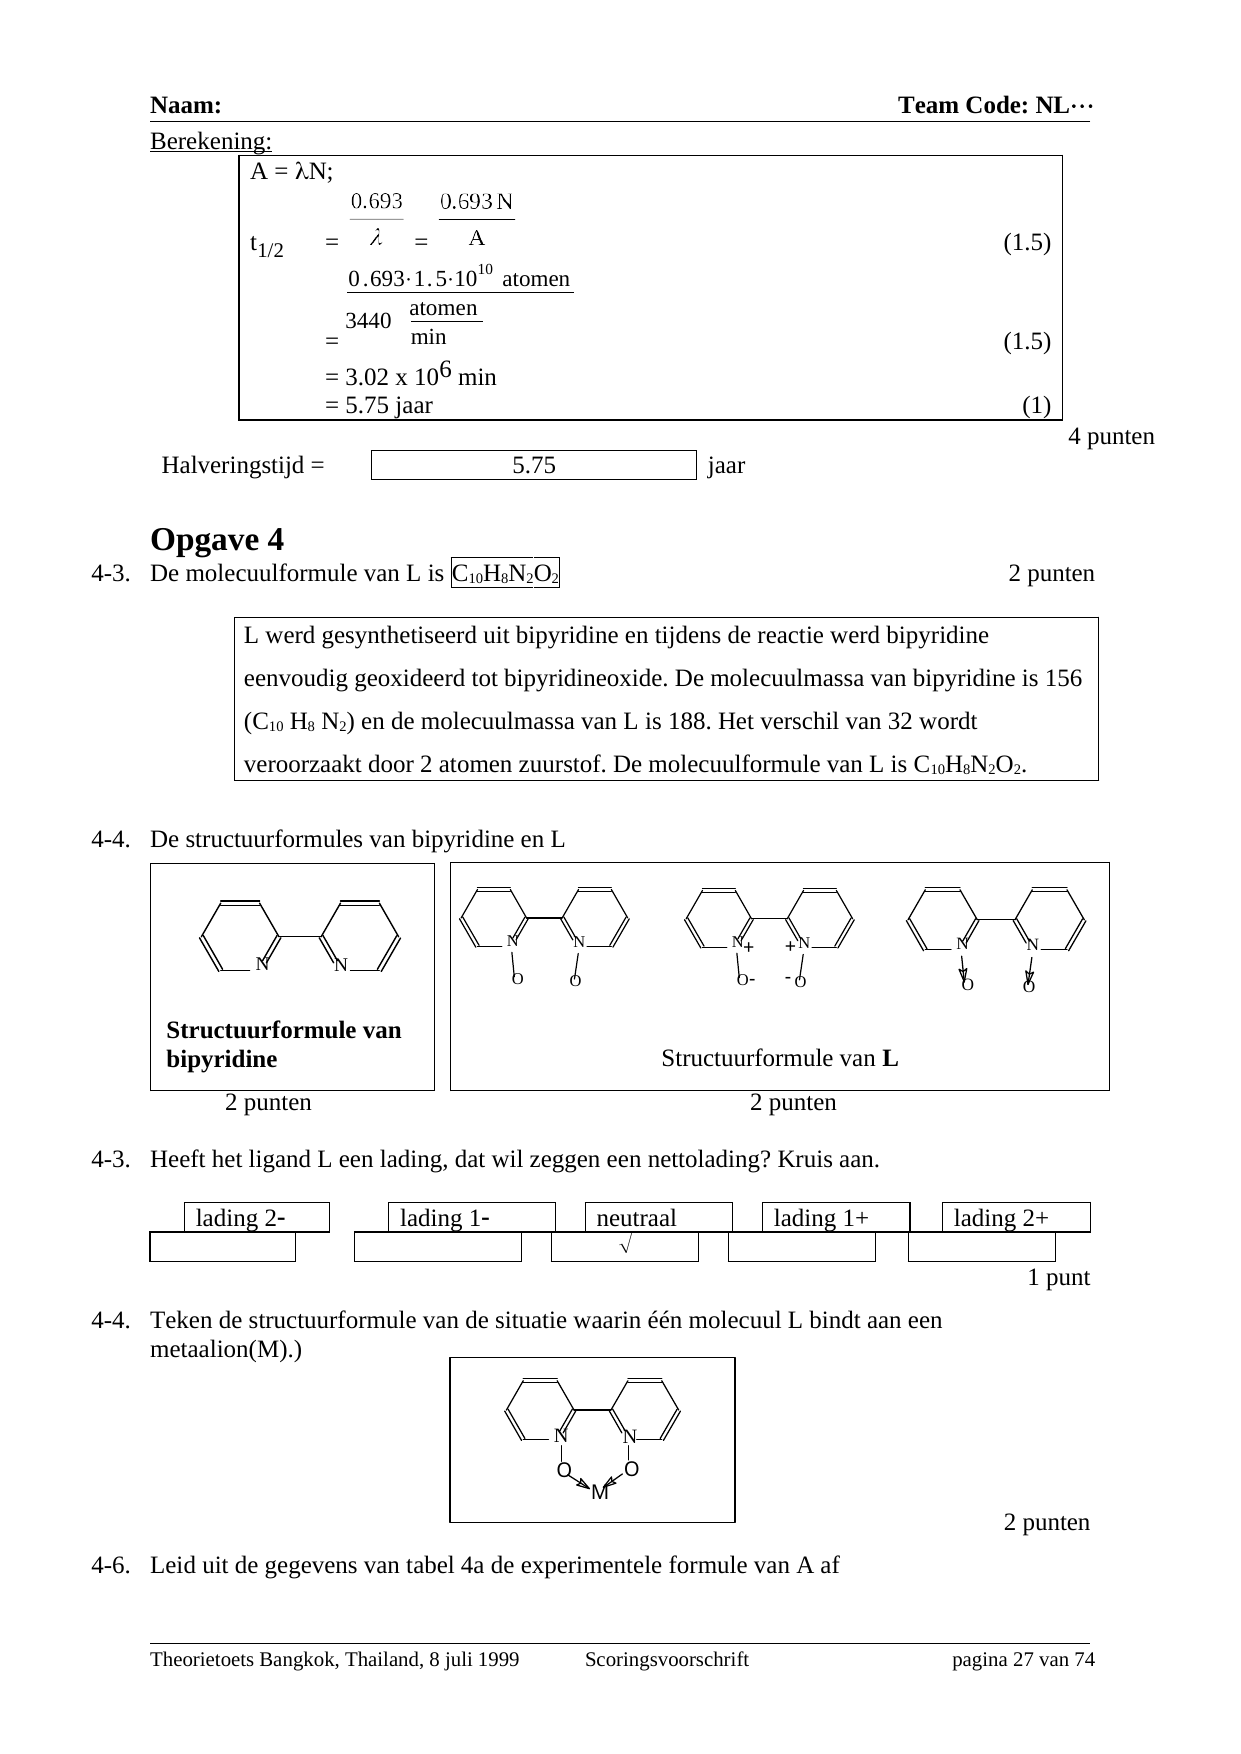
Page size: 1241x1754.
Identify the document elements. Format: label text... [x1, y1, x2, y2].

text 4-4. Teken de structuurformule van de situatie waarin één molecuul L bindt aan een metaalion(M).) [91, 1305, 1090, 1363]
table_cell [522, 1233, 551, 1261]
text L werd gesynthetiseerd uit bipyridine en tijdens de reactie werd bipyridine eenvoudig geoxideerd tot bipyridineoxide. De molecuulmassa van bipyridine is 156 (C10 H8 N2) en de molecuulmassa van L is 188. Het verschil van 32 wordt veroorzaakt door 2 atomen zuurstof. De molecuulformule van L is C10H8N2O2. [235, 618, 1098, 780]
table_header jaar [697, 450, 977, 479]
table_cell [729, 1233, 875, 1261]
subtitle Opgave 4 [150, 519, 1090, 557]
list De molecuulformule van L is C10H8N2O2 2 punten [452, 558, 559, 587]
table_header 5.75 [372, 451, 696, 479]
table_cell [552, 1233, 698, 1261]
table_header lading 1 [389, 1203, 555, 1231]
table_header lading 2+ [943, 1203, 1090, 1231]
table_header [911, 1202, 942, 1231]
table_header A = N; t1/2 = = (1.5) = (1.5) = 3.02 x 106 min = 5.75 jaar (1) [240, 156, 1062, 419]
table_cell [151, 1233, 295, 1261]
text 4 punten [150, 421, 1155, 449]
text 2 punten [150, 1507, 1090, 1535]
list De structuurformules van bipyridine en L [91, 824, 1090, 853]
table_header lading 1+ [763, 1203, 909, 1231]
text 4-3. Heeft het ligand L een lading, dat wil zeggen een nettolading? Kruis aan. [91, 1144, 1090, 1173]
list De molecuulformule van L is C10H8N2O2 2 punten [560, 557, 1090, 588]
text 2 punten 2 punten [150, 1087, 1090, 1115]
table_cell [909, 1233, 1055, 1261]
text 1 punt [150, 1262, 1090, 1291]
table_header [330, 1202, 388, 1231]
table_cell [876, 1233, 908, 1261]
table_header [556, 1202, 585, 1231]
table_header [733, 1202, 762, 1231]
table_cell [296, 1231, 354, 1261]
table_header lading 2 [185, 1203, 329, 1231]
list De molecuulformule van L is C10H8N2O2 2 punten [91, 557, 451, 588]
text Berekening: [150, 126, 1090, 154]
table_header neutraal [586, 1203, 732, 1231]
table_cell [699, 1233, 728, 1261]
table_cell [355, 1233, 521, 1261]
list Leid uit de gegevens van tabel 4a de experimentele formule van A af [91, 1550, 1090, 1578]
table_header Halveringstijd = [150, 450, 371, 479]
